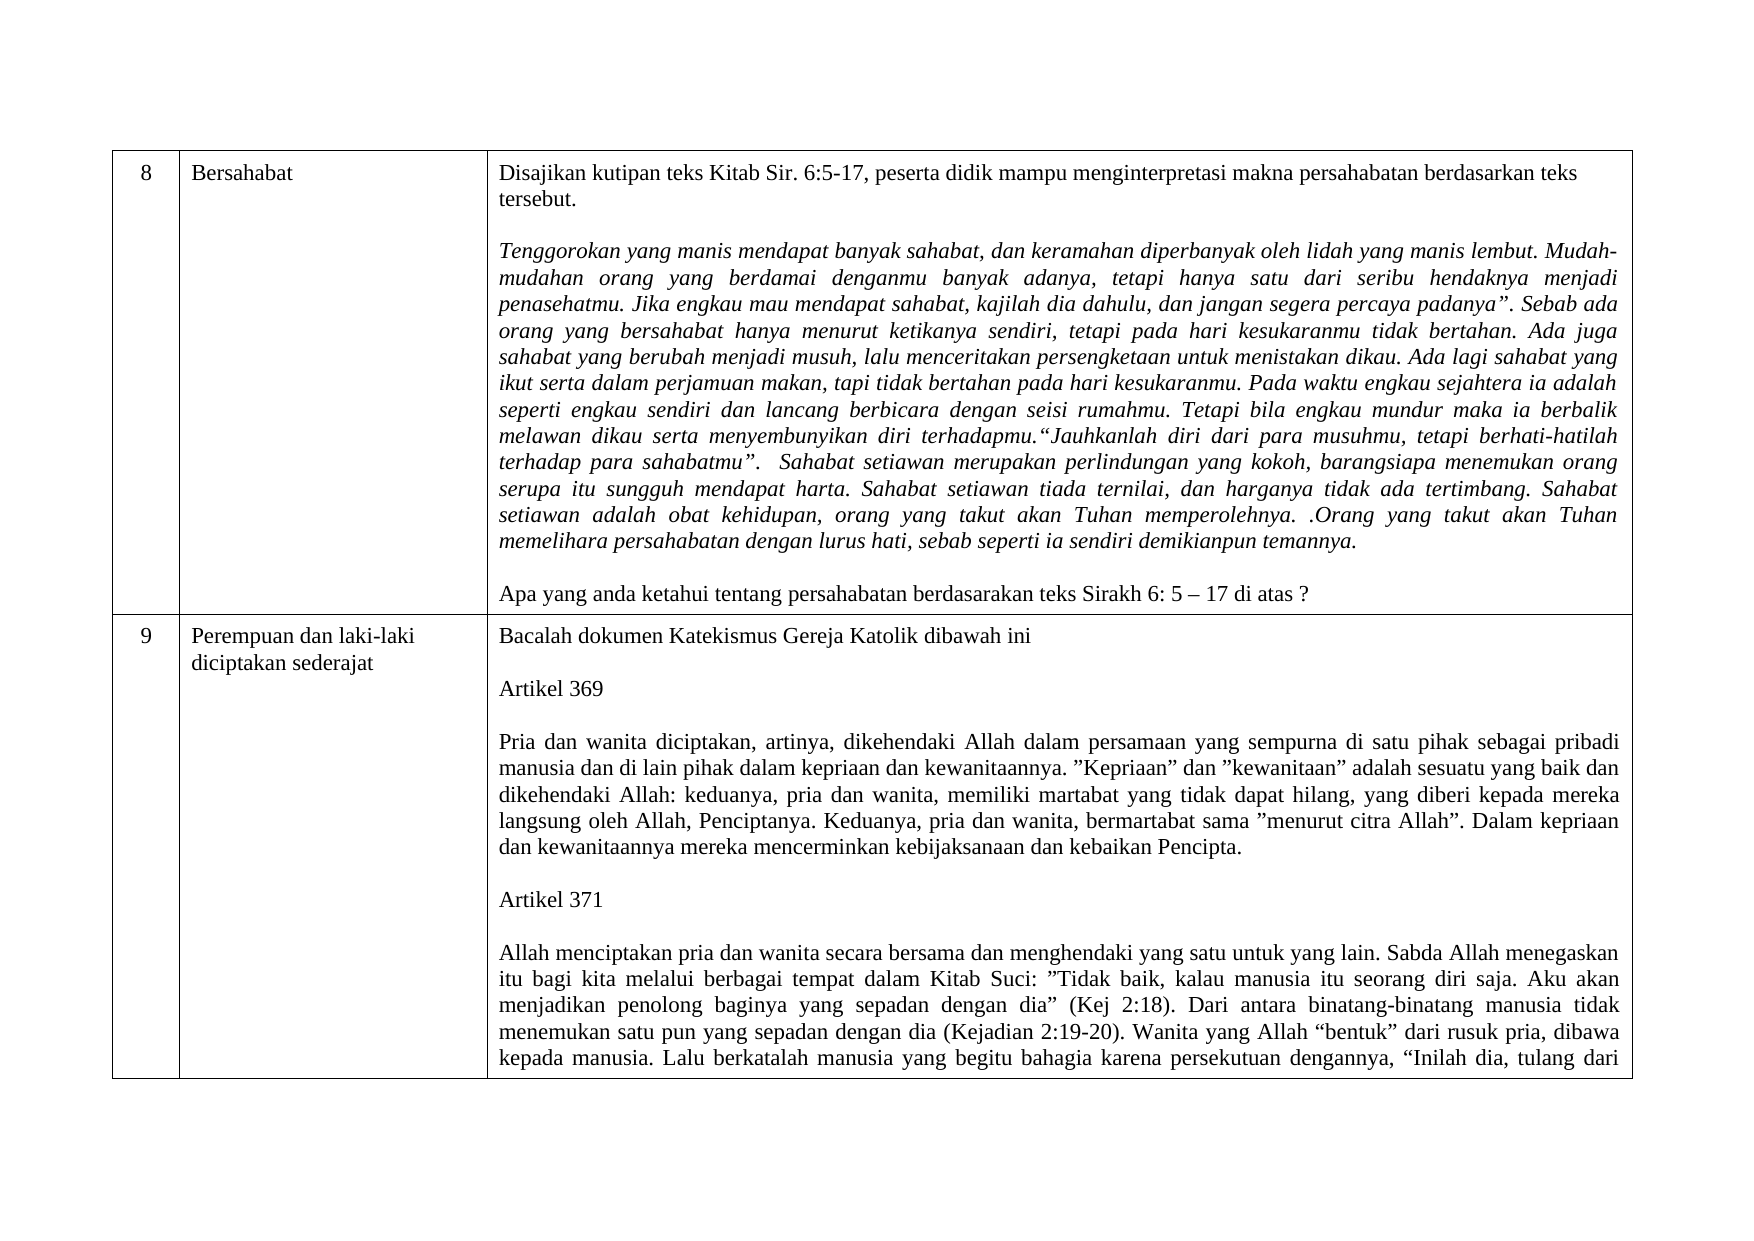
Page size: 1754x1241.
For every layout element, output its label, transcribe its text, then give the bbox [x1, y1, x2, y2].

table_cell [180, 615, 487, 1078]
table_cell Bersahabat [180, 151, 487, 614]
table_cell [488, 615, 1632, 1078]
table_cell 8 [113, 151, 179, 614]
table_cell Disajikan kutipan teks Kitab Sir. 6:5-17, peserta didik mampu menginterpretasi makna persahabatan berdasarkan teks tersebut. Tenggorokan yang manis mendapat banyak sahabat, dan keramahan diperbanyak oleh lidah yang manis lembut. Mudah-mudahan orang yang berdamai denganmu banyak adanya, tetapi hanya satu dari seribu hendaknya menjadi penasehatmu. Jika engkau mau mendapat sahabat, kajilah dia dahulu, dan jangan segera percaya padanya”. Sebab ada orang yang bersahabat hanya menurut ketikanya sendiri, tetapi pada hari kesukaranmu tidak bertahan. Ada juga sahabat yang berubah menjadi musuh, lalu menceritakan persengketaan untuk menistakan dikau. Ada lagi sahabat yang ikut serta dalam perjamuan makan, tapi tidak bertahan pada hari kesukaranmu. Pada waktu engkau sejahtera ia adalah seperti engkau sendiri dan lancang berbicara dengan seisi rumahmu. Tetapi bila engkau mundur maka ia berbalik melawan dikau serta menyembunyikan diri terhadapmu.“Jauhkanlah diri dari para musuhmu, tetapi berhati-hatilah terhadap para sahabatmu”. Sahabat setiawan merupakan perlindungan yang kokoh, barangsiapa menemukan orang serupa itu sungguh mendapat harta. Sahabat setiawan tiada ternilai, dan harganya tidak ada tertimbang. Sahabat setiawan adalah obat kehidupan, orang yang takut akan Tuhan memperolehnya. .Orang yang takut akan Tuhan memelihara persahabatan dengan lurus hati, sebab seperti ia sendiri demikianpun temannya. Apa yang anda ketahui tentang persahabatan berdasarakan teks Sirakh 6: 5 – 17 di atas ? [488, 151, 1632, 614]
table_cell 9 [113, 615, 179, 1078]
